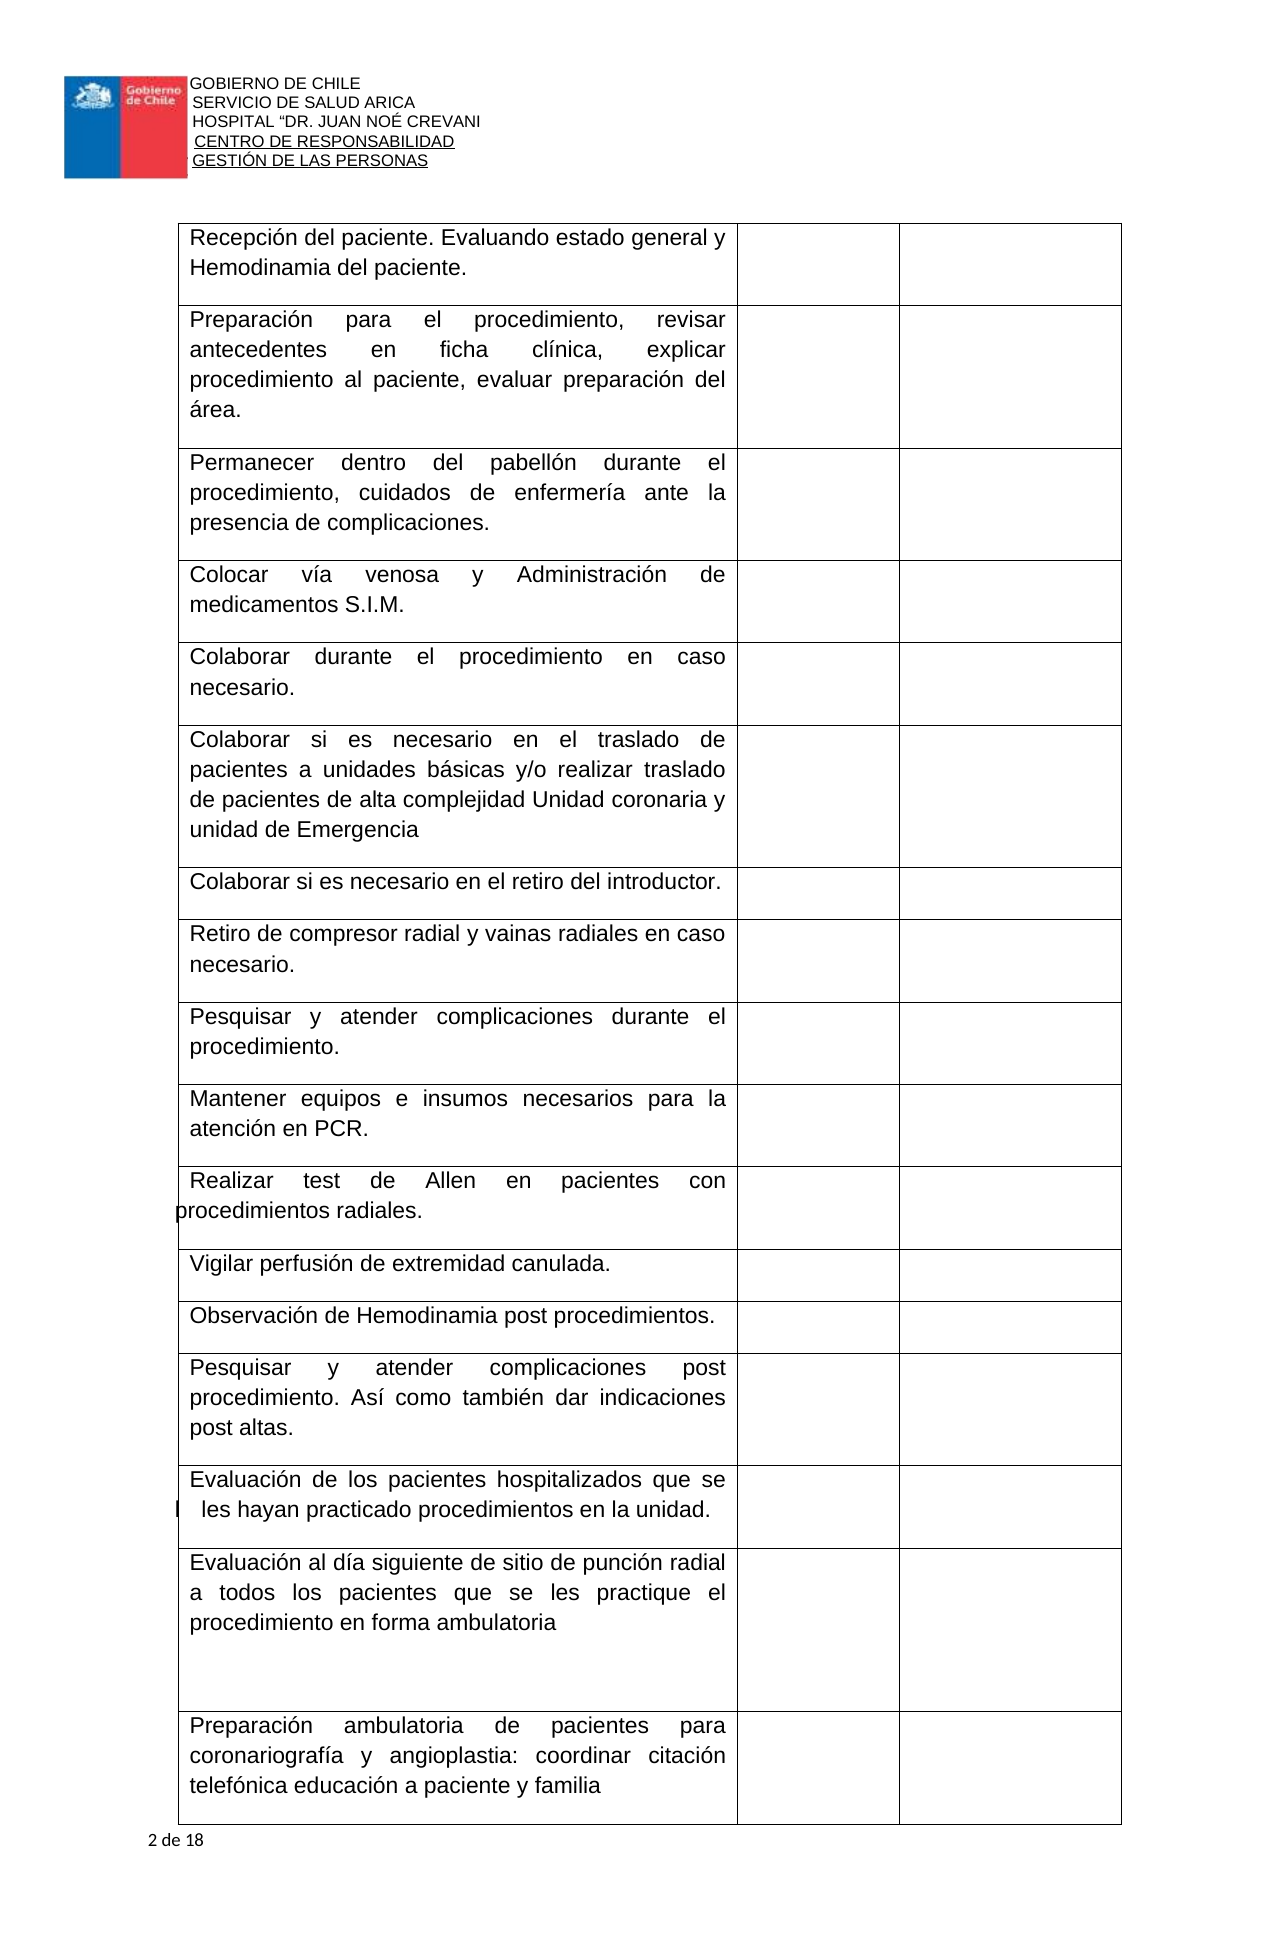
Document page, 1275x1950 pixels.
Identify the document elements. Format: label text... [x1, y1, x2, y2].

table_cell [900, 306, 1121, 447]
table_cell [900, 868, 1121, 919]
table_cell [738, 1167, 899, 1248]
table_cell [900, 920, 1121, 1002]
table_cell [900, 224, 1121, 305]
table_cell Permanecer dentro del pabellón durante el procedimiento, cuidados de enfermería ante la presencia de complicaciones. [179, 449, 737, 560]
table_cell Vigilar perfusión de extremidad canulada. [179, 1250, 737, 1301]
table_cell [738, 224, 899, 305]
table_cell [900, 1549, 1121, 1711]
table_cell Recepción del paciente. Evaluando estado general y Hemodinamia del paciente. [179, 224, 737, 305]
table_cell [738, 561, 899, 642]
table_cell Colaborar durante el procedimiento en caso necesario. [179, 643, 737, 724]
table_cell [900, 1466, 1121, 1547]
table_cell [900, 643, 1121, 724]
table_cell Colaborar si es necesario en el traslado de pacientes a unidades básicas y/o realizar traslado de pacientes de alta complejidad Unidad coronaria y unidad de Emergencia [179, 726, 737, 867]
table_cell [738, 1549, 899, 1711]
table_cell [738, 306, 899, 447]
table_cell [738, 1354, 899, 1465]
table_cell Retiro de compresor radial y vainas radiales en caso necesario. [179, 920, 737, 1002]
table_cell [738, 920, 899, 1002]
table_cell [738, 643, 899, 724]
table_cell [738, 868, 899, 919]
table_cell [900, 1302, 1121, 1353]
table_cell [900, 726, 1121, 867]
table_cell [738, 449, 899, 560]
table_cell Colocar vía venosa y Administración de medicamentos S.I.M. [179, 561, 737, 642]
table_cell [900, 1003, 1121, 1084]
table_cell [900, 1167, 1121, 1248]
table_cell [738, 726, 899, 867]
table_cell [738, 1712, 899, 1823]
table_cell Pesquisar y atender complicaciones post procedimiento. Así como también dar indicaciones post altas. [179, 1354, 737, 1465]
table_cell [738, 1003, 899, 1084]
table_cell [738, 1466, 899, 1547]
table_cell [900, 1250, 1121, 1301]
table_cell Mantener equipos e insumos necesarios para la atención en PCR. [179, 1085, 737, 1166]
table_cell [738, 1302, 899, 1353]
table_cell [900, 449, 1121, 560]
table_cell [738, 1085, 899, 1166]
table_cell Evaluación de los pacientes hospitalizados que se llll les hayan practicado procedimientos en la unidad. [179, 1466, 737, 1547]
table_cell [738, 1250, 899, 1301]
table_cell [900, 1712, 1121, 1823]
table_cell Colaborar si es necesario en el retiro del introductor. [179, 868, 737, 919]
table_cell Preparación para el procedimiento, revisar antecedentes en ficha clínica, explicar procedimiento al paciente, evaluar preparación del área. [179, 306, 737, 447]
table_cell Realizar test de Allen en pacientes con procedimientos radiales. [179, 1167, 737, 1248]
table_cell Evaluación al día siguiente de sitio de punción radial a todos los pacientes que se les practique el procedimiento en forma ambulatoria [179, 1549, 737, 1711]
table_cell [900, 561, 1121, 642]
table_cell Observación de Hemodinamia post procedimientos. [179, 1302, 737, 1353]
table_cell [900, 1354, 1121, 1465]
table_cell [900, 1085, 1121, 1166]
table_cell Pesquisar y atender complicaciones durante el procedimiento. [179, 1003, 737, 1084]
picture [63, 75, 188, 180]
